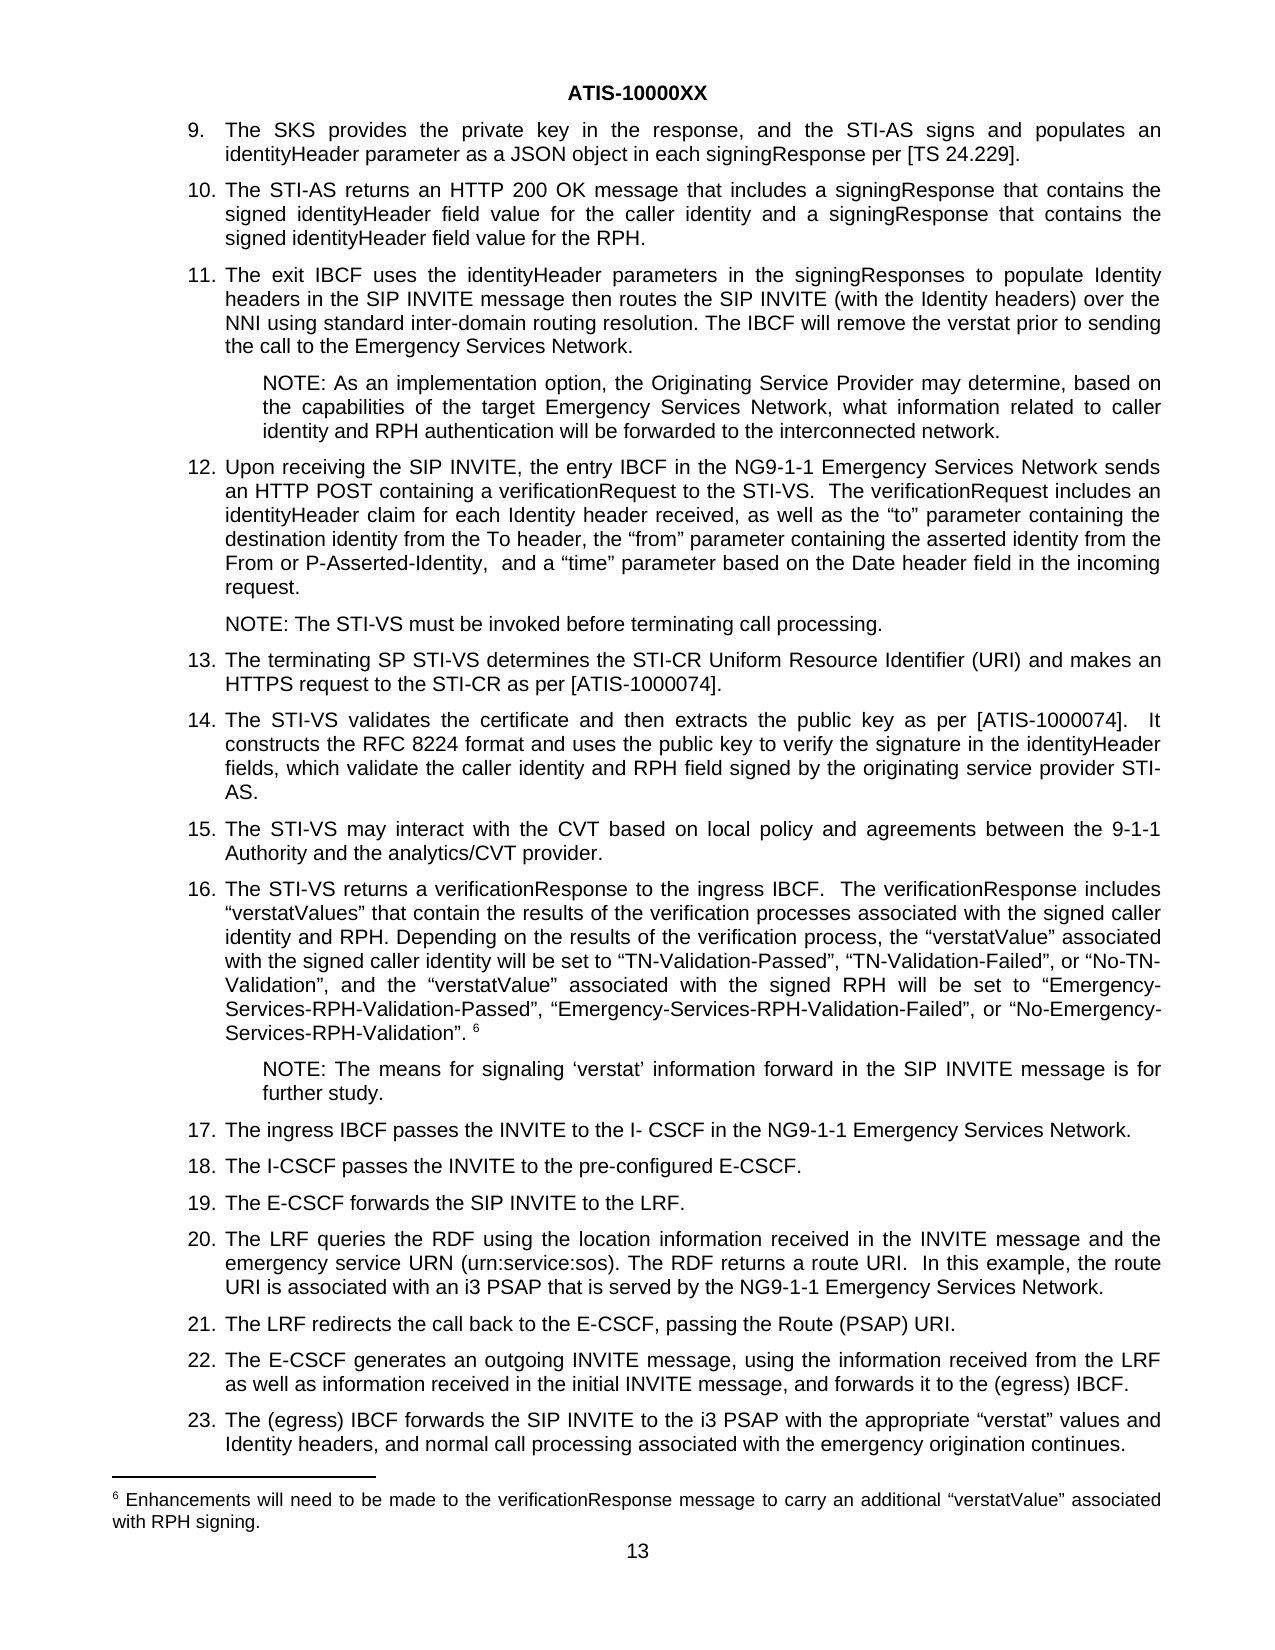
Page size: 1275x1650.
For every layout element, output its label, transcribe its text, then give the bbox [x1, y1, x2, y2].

list The ingress IBCF passes the INVITE to the I- CSCF in the NG9-1-1 Emergency Services Network. [187, 1118, 1162, 1142]
list The STI-AS returns an HTTP 200 OK message that includes a signingResponse that contains the signed identityHeader field value for the caller identity and a signingResponse that contains the signed identityHeader field value for the RPH. [187, 178, 1162, 250]
list The E-CSCF generates an outgoing INVITE message, using the information received from the LRF as well as information received in the initial INVITE message, and forwards it to the (egress) IBCF. [187, 1348, 1162, 1396]
list The STI-VS validates the certificate and then extracts the public key as per [ATIS-1000074]. It constructs the RFC 8224 format and uses the public key to verify the signature in the identityHeader fields, which validate the caller identity and RPH field signed by the originating service provider STI-AS. [187, 708, 1162, 804]
list The STI-VS may interact with the CVT based on local policy and agreements between the 9-1-1 Authority and the analytics/CVT provider. [187, 817, 1162, 864]
text NOTE: The means for signaling ‘verstat’ information forward in the SIP INVITE message is for further study. [262, 1057, 1162, 1105]
list The E-CSCF forwards the SIP INVITE to the LRF. [187, 1191, 1162, 1214]
text NOTE: As an implementation option, the Originating Service Provider may determine, based on the capabilities of the target Emergency Services Network, what information related to caller identity and RPH authentication will be forwarded to the interconnected network. [262, 371, 1162, 443]
list The STI-VS returns a verificationResponse to the ingress IBCF. The verificationResponse includes “verstatValues” that contain the results of the verification processes associated with the signed caller identity and RPH. Depending on the results of the verification process, the “verstatValue” associated with the signed caller identity will be set to “TN-Validation-Passed”, “TN-Validation-Failed”, or “No-TN-Validation”, and the “verstatValue” associated with the signed RPH will be set to “Emergency-Services-RPH-Validation-Passed”, “Emergency-Services-RPH-Validation-Failed”, or “No-Emergency-Services-RPH-Validation”. [187, 877, 1162, 1045]
list The (egress) IBCF forwards the SIP INVITE to the i3 PSAP with the appropriate “verstat” values and Identity headers, and normal call processing associated with the emergency origination continues. [187, 1408, 1162, 1456]
list The terminating SP STI-VS determines the STI-CR Uniform Resource Identifier (URI) and makes an HTTPS request to the STI-CR as per [ATIS-1000074]. [187, 648, 1162, 696]
list Upon receiving the SIP INVITE, the entry IBCF in the NG9-1-1 Emergency Services Network sends an HTTP POST containing a verificationRequest to the STI-VS. The verificationRequest includes an identityHeader claim for each Identity header received, as well as the “to” parameter containing the destination identity from the To header, the “from” parameter containing the asserted identity from the From or P-Asserted-Identity, and a “time” parameter based on the Date header field in the incoming request. [187, 455, 1162, 599]
list The LRF queries the RDF using the location information received in the INVITE message and the emergency service URN (urn:service:sos). The RDF returns a route URI. In this example, the route URI is associated with an i3 PSAP that is served by the NG9-1-1 Emergency Services Network. [187, 1227, 1162, 1299]
list The SKS provides the private key in the response, and the STI-AS signs and populates an identityHeader parameter as a JSON object in each signingResponse per [TS 24.229]. [187, 118, 1162, 166]
text NOTE: The STI-VS must be invoked before terminating call processing. [225, 611, 1162, 635]
list The I-CSCF passes the INVITE to the pre-configured E-CSCF. [187, 1154, 1162, 1178]
list The LRF redirects the call back to the E-CSCF, passing the Route (PSAP) URI. [187, 1311, 1162, 1335]
list The exit IBCF uses the identityHeader parameters in the signingResponses to populate Identity headers in the SIP INVITE message then routes the SIP INVITE (with the Identity headers) over the NNI using standard inter-domain routing resolution. The IBCF will remove the verstat prior to sending the call to the Emergency Services Network. [187, 262, 1162, 358]
